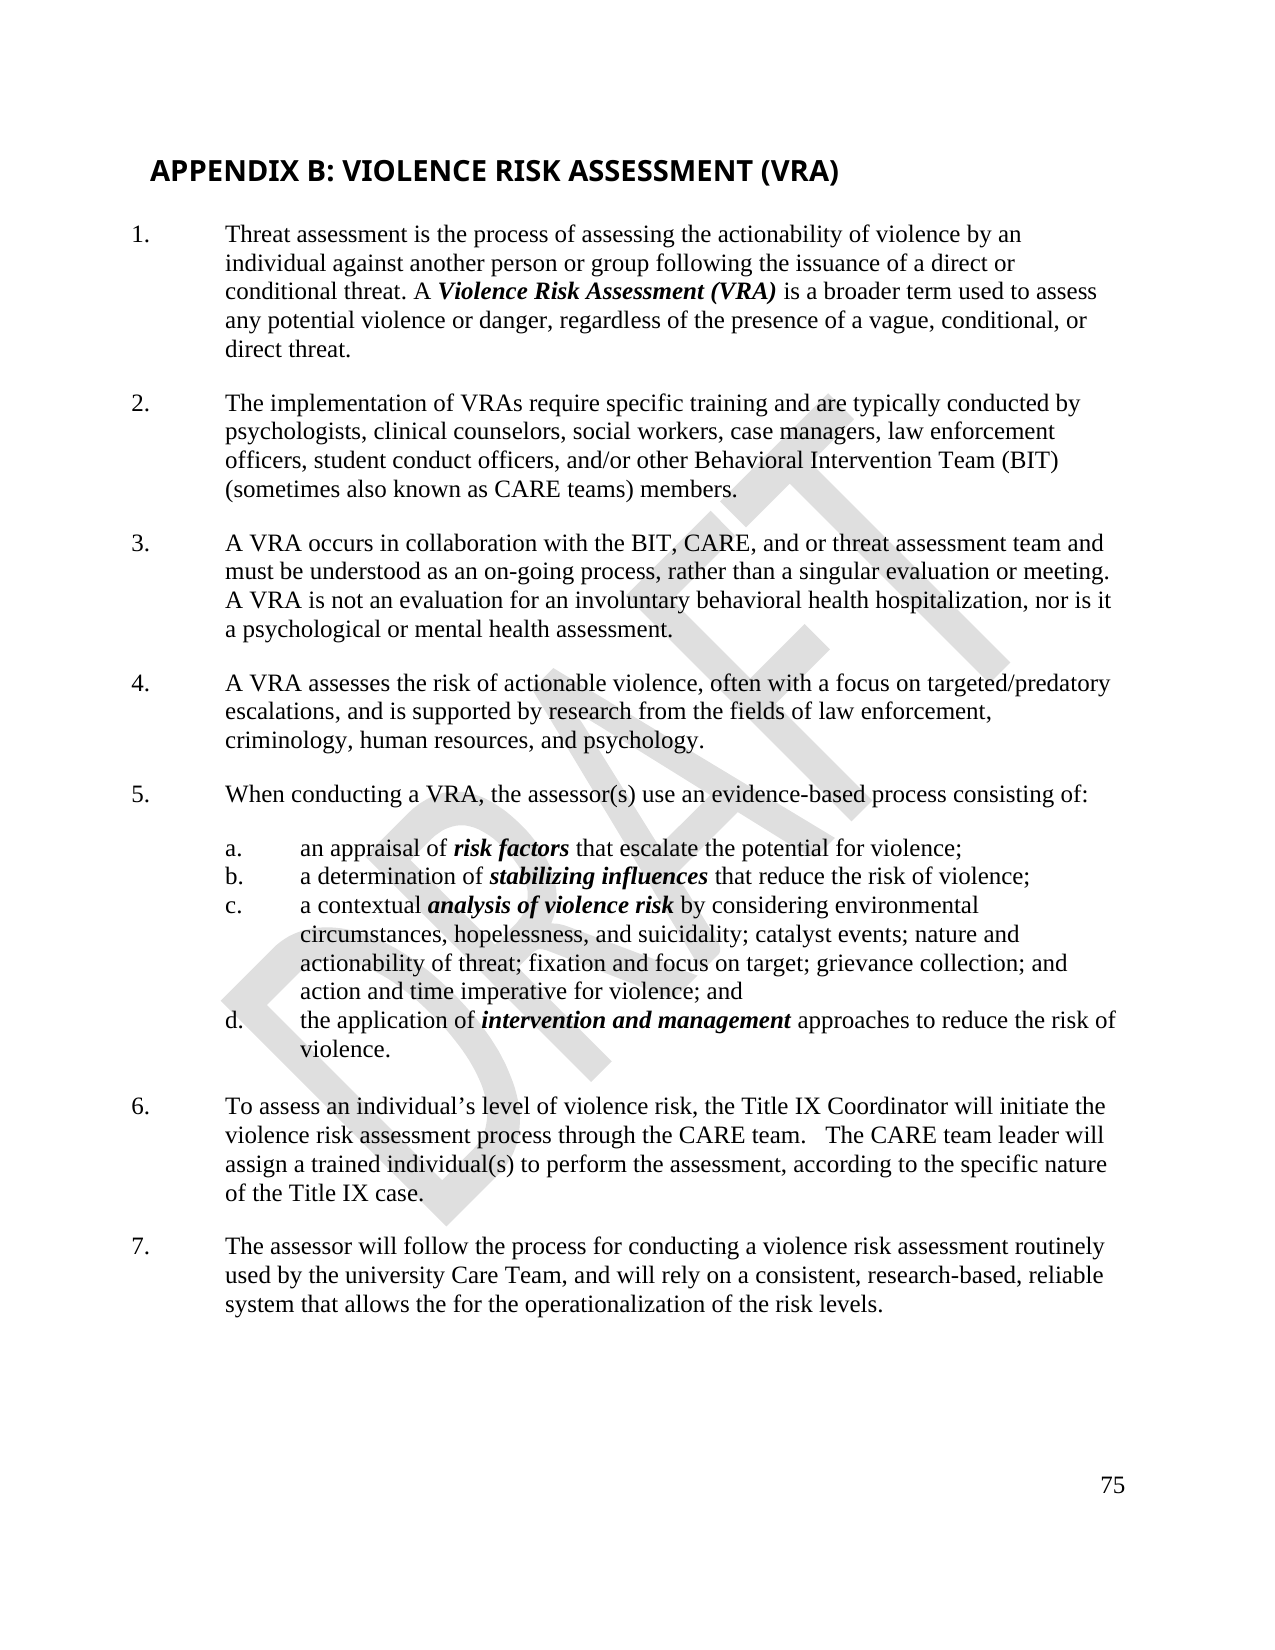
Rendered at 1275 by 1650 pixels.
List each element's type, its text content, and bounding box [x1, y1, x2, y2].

list A VRA assesses the risk of actionable violence, often with a focus on targeted/predatory escalations, and is supported by research from the fields of law enforcement, criminology, human resources, and psychology. [150, 668, 1125, 754]
list The assessor will follow the process for conducting a violence risk assessment routinely used by the university Care Team, and will rely on a consistent, research-based, reliable system that allows the for the operationalization of the risk levels. [150, 1231, 1125, 1318]
title APPENDIX B: VIOLENCE RISK ASSESSMENT (VRA) [150, 150, 1125, 190]
list the application of intervention and management approaches to reduce the risk of violence. [225, 1005, 1125, 1063]
list To assess an individual’s level of violence risk, the Title IX Coordinator will initiate the violence risk assessment process through the CARE team. The CARE team leader will assign a trained individual(s) to perform the assessment, according to the specific nature of the Title IX case. [150, 1091, 1125, 1206]
list an appraisal of risk factors that escalate the potential for violence; [225, 833, 1125, 861]
list The implementation of VRAs require specific training and are typically conducted by psychologists, clinical counselors, social workers, case managers, law enforcement officers, student conduct officers, and/or other Behavioral Intervention Team (BIT) (sometimes also known as CARE teams) members. [150, 388, 1125, 503]
list Threat assessment is the process of assessing the actionability of violence by an individual against another person or group following the issuance of a direct or conditional threat. A Violence Risk Assessment (VRA) is a broader term used to assess any potential violence or danger, regardless of the presence of a vague, conditional, or direct threat. [150, 219, 1125, 363]
list a determination of stabilizing influences that reduce the risk of violence; [225, 861, 1125, 890]
list A VRA occurs in collaboration with the BIT, CARE, and or threat assessment team and must be understood as an on-going process, rather than a singular evaluation or meeting. A VRA is not an evaluation for an involuntary behavioral health hospitalization, nor is it a psychological or mental health assessment. [150, 528, 1125, 643]
list a contextual analysis of violence risk by considering environmental circumstances, hopelessness, and suicidality; catalyst events; nature and actionability of threat; fixation and focus on target; grievance collection; and action and time imperative for violence; and [225, 890, 1125, 1005]
list When conducting a VRA, the assessor(s) use an evidence-based process consisting of: [150, 779, 1125, 808]
